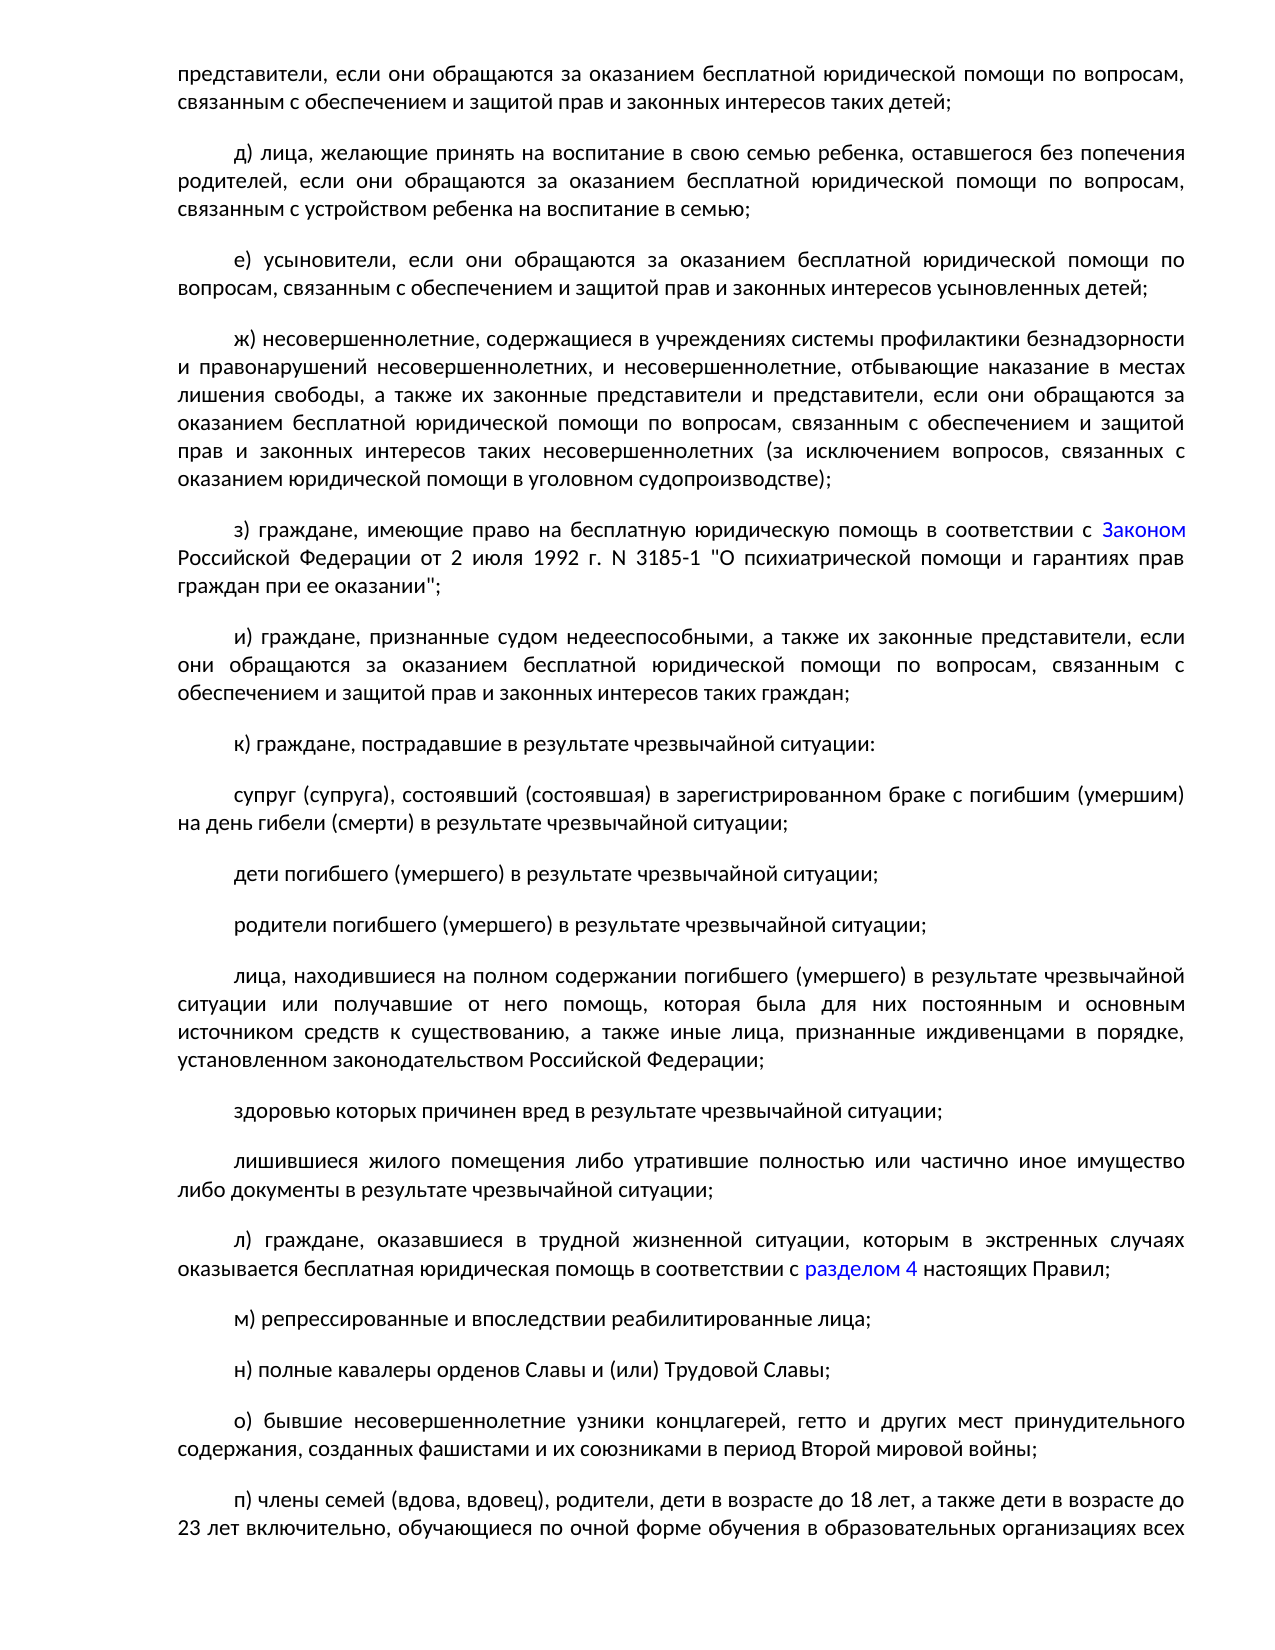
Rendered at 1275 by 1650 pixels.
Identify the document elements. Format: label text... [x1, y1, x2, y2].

text к) граждане, пострадавшие в результате чрезвычайной ситуации: [177, 729, 1186, 757]
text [177, 1485, 1186, 1541]
text родители погибшего (умершего) в результате чрезвычайной ситуации; [177, 910, 1186, 938]
text о) бывшие несовершеннолетние узники концлагерей, гетто и других мест принудительного содержания, созданных фашистами и их союзниками в период Второй мировой войны; [177, 1406, 1186, 1462]
text лица, находившиеся на полном содержании погибшего (умершего) в результате чрезвычайной ситуации или получавшие от него помощь, которая была для них постоянным и основным источником средств к существованию, а также иные лица, признанные иждивенцами в порядке, установленном законодательством Российской Федерации; [177, 961, 1186, 1073]
text е) усыновители, если они обращаются за оказанием бесплатной юридической помощи по вопросам, связанным с обеспечением и защитой прав и законных интересов усыновленных детей; [177, 245, 1186, 301]
text здоровью которых причинен вред в результате чрезвычайной ситуации; [177, 1096, 1186, 1124]
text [177, 59, 1186, 115]
text д) лица, желающие принять на воспитание в свою семью ребенка, оставшегося без попечения родителей, если они обращаются за оказанием бесплатной юридической помощи по вопросам, связанным с устройством ребенка на воспитание в семью; [177, 138, 1186, 222]
text ж) несовершеннолетние, содержащиеся в учреждениях системы профилактики безнадзорности и правонарушений несовершеннолетних, и несовершеннолетние, отбывающие наказание в местах лишения свободы, а также их законные представители и представители, если они обращаются за оказанием бесплатной юридической помощи по вопросам, связанным с обеспечением и защитой прав и законных интересов таких несовершеннолетних (за исключением вопросов, связанных с оказанием юридической помощи в уголовном судопроизводстве); [177, 324, 1186, 492]
text м) репрессированные и впоследствии реабилитированные лица; [177, 1304, 1186, 1333]
text л) граждане, оказавшиеся в трудной жизненной ситуации, которым в экстренных случаях оказывается бесплатная юридическая помощь в соответствии с разделом 4 настоящих Правил; [177, 1226, 1186, 1282]
text супруг (супруга), состоявший (состоявшая) в зарегистрированном браке с погибшим (умершим) на день гибели (смерти) в результате чрезвычайной ситуации; [177, 780, 1186, 836]
text лишившиеся жилого помещения либо утратившие полностью или частично иное имущество либо документы в результате чрезвычайной ситуации; [177, 1147, 1186, 1203]
text н) полные кавалеры орденов Славы и (или) Трудовой Славы; [177, 1356, 1186, 1383]
text дети погибшего (умершего) в результате чрезвычайной ситуации; [177, 859, 1186, 887]
text з) граждане, имеющие право на бесплатную юридическую помощь в соответствии с Законом Российской Федерации от 2 июля 1992 г. N 3185-1 "О психиатрической помощи и гарантиях прав граждан при ее оказании"; [177, 515, 1186, 599]
text и) граждане, признанные судом недееспособными, а также их законные представители, если они обращаются за оказанием бесплатной юридической помощи по вопросам, связанным с обеспечением и защитой прав и законных интересов таких граждан; [177, 622, 1186, 706]
